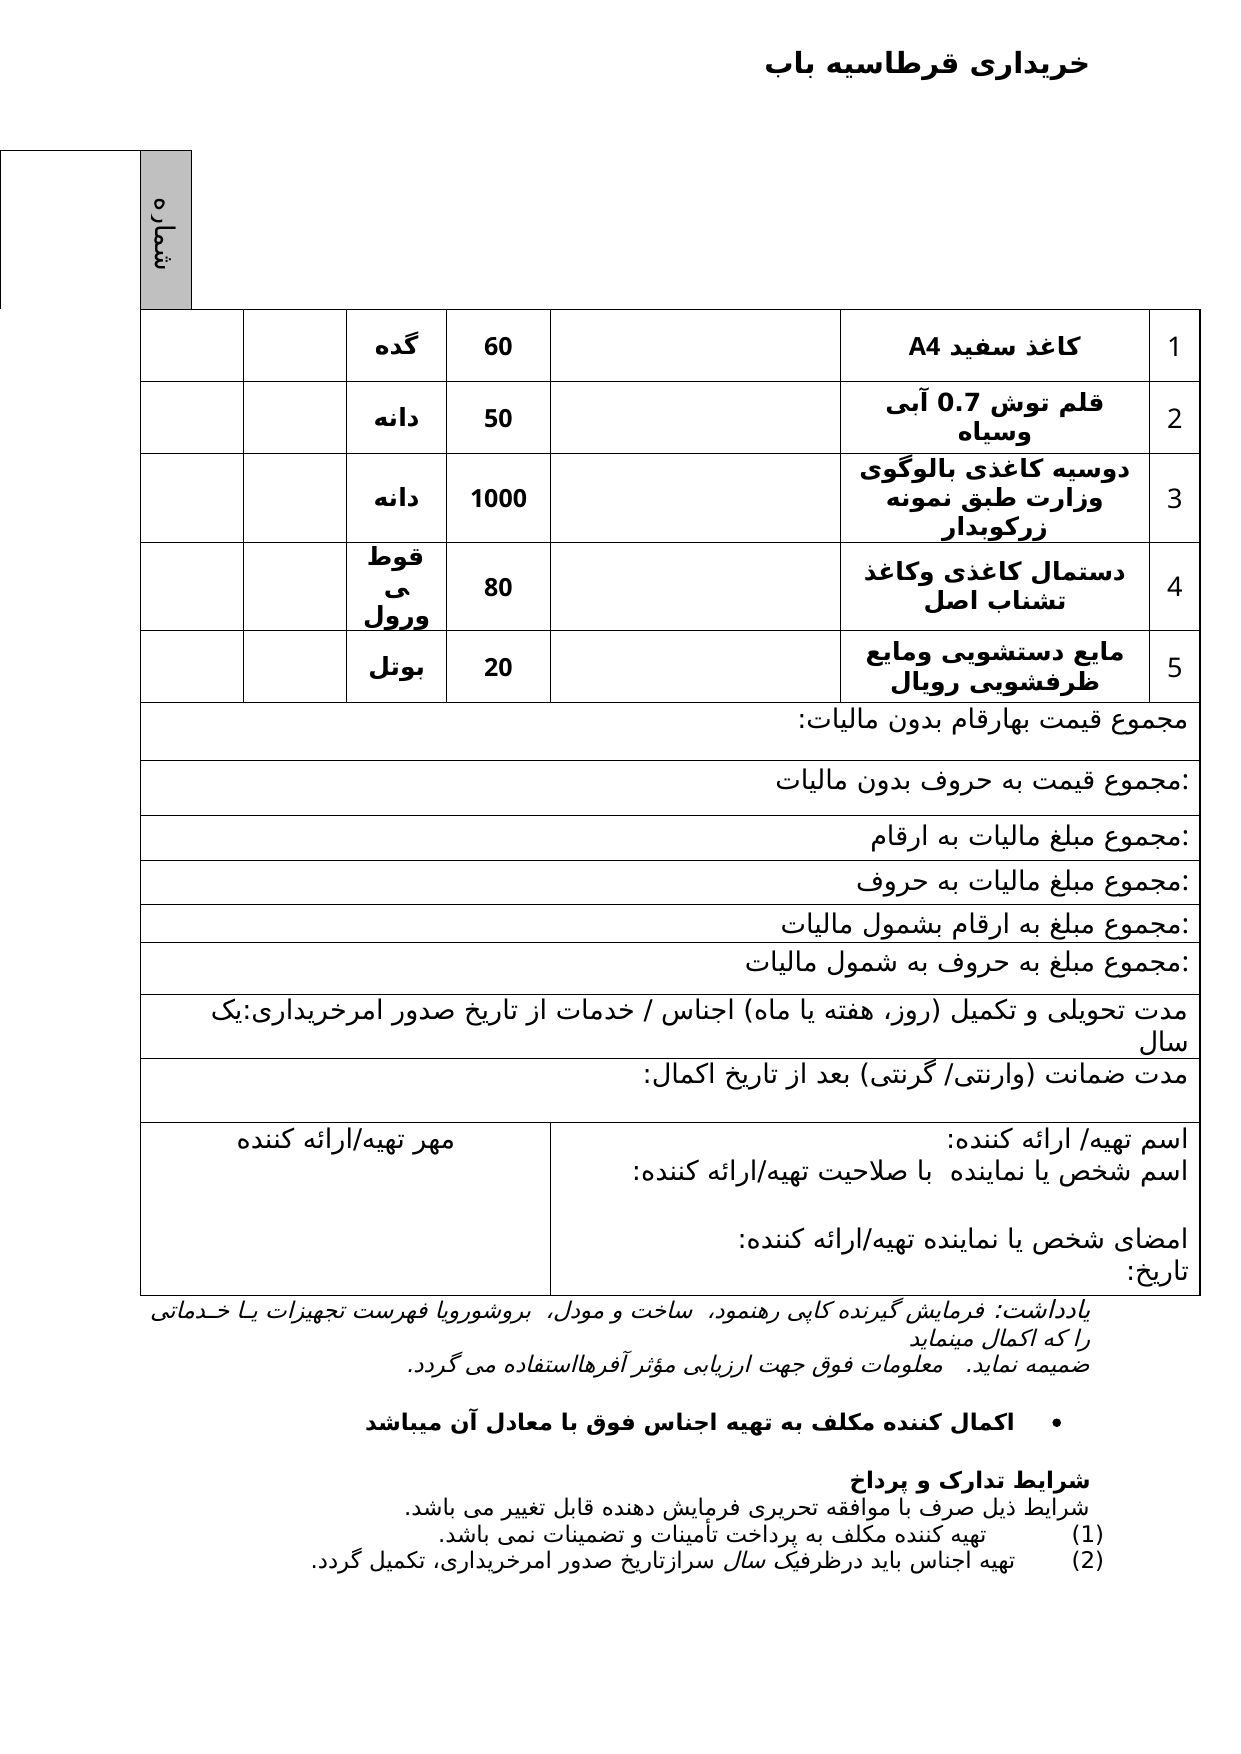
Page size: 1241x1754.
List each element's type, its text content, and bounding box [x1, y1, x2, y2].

table_cell [244, 631, 346, 702]
table_cell دانه [347, 382, 446, 453]
table_cell مدت ضمانت (وارنتی/ گرنتی) بعد از تاریخ اکمال: [141, 1059, 1199, 1122]
table_cell [551, 310, 840, 381]
table_cell گده [347, 310, 446, 381]
table_cell [551, 631, 840, 702]
table_cell [244, 382, 346, 453]
table_cell مجموع مبلغ به حروف به شمول مالیات: [141, 943, 1199, 993]
table_cell دوسیه کاغذی بالوگوی وزارت طبق نمونه زرکوبدار [841, 454, 1149, 542]
table_cell 1 [1150, 310, 1199, 381]
list تهیه کننده مکلف به پرداخت تأمینات و تضمینات نمی باشد. [150, 1521, 1071, 1547]
table_cell قوطی ورول [347, 543, 446, 630]
table_cell 1000 [447, 454, 550, 542]
text شرایط تدارک و پرداخ [150, 1467, 1090, 1494]
table_cell مدت تحویلی و تکمیل (روز، هفته یا ماه) اجناس / خدمات از تاریخ صدور امرخریداری:یک سال [141, 995, 1199, 1058]
table_cell مایع دستشویی ومایع ظرفشویی رویال [841, 631, 1149, 702]
table_cell [551, 543, 840, 630]
table_cell 2 [1150, 382, 1199, 453]
table_cell 3 [1150, 454, 1199, 542]
table_cell مهر تهیه/ارائه کننده [141, 1123, 550, 1295]
table_cell 50 [447, 382, 550, 453]
table_cell [244, 543, 346, 630]
table_cell مجموع قیمت به حروف بدون مالیات: [141, 761, 1199, 815]
table_cell کاغذ سفید A4 [841, 310, 1149, 381]
table_cell [141, 543, 243, 630]
table_cell دانه [347, 454, 446, 542]
table_cell 80 [447, 543, 550, 630]
table_cell دستمال کاغذی وکاغذ تشناب اصل [841, 543, 1149, 630]
table_cell 4 [1150, 543, 1199, 630]
table_cell مجموع مبلغ مالیات به ارقام: [141, 816, 1199, 860]
table_cell [141, 310, 243, 381]
table_cell [141, 631, 243, 702]
text ضمیمه نماید. معلومات فوق جهت ارزیابی مؤثر آفرهااستفاده می گردد. [150, 1352, 1090, 1378]
table_cell مجموع مبلغ مالیات به حروف: [141, 861, 1199, 904]
table_cell اسم تهیه/ ارائه کننده: اسم شخص یا نماینده با صلاحیت تهیه/ارائه کننده: امضای شخص یا نماینده تهیه/ارائه کننده: تاریخ: [551, 1123, 1199, 1295]
table_cell مجموع قیمت بهارقام بدون مالیات: [141, 703, 1199, 759]
table_cell قلم توش 0.7 آبی وسیاه [841, 382, 1149, 453]
table_cell [141, 454, 243, 542]
table_cell [244, 454, 346, 542]
table_cell [141, 382, 243, 453]
table_cell 5 [1150, 631, 1199, 702]
table_cell 60 [447, 310, 550, 381]
text شرایط ذیل صرف با موافقه تحریری فرمایش دهنده قابل تغییر می باشد. [150, 1494, 1090, 1521]
text یادداشت: فرمایش گیرنده کاپی رهنمود، ساخت و مودل، بروشورویا فهرست تجهیزات یا خدماتی را که اکمال مینماید [150, 1296, 1090, 1352]
table_cell [551, 454, 840, 542]
list اکمال کننده مکلف به تهیه اجناس فوق با معادل آن میباشد [150, 1409, 1053, 1436]
table_cell 20 [447, 631, 550, 702]
table_cell [551, 382, 840, 453]
table_cell بوتل [347, 631, 446, 702]
table_header شماره [141, 151, 191, 309]
table_cell مجموع مبلغ به ارقام بشمول مالیات: [141, 905, 1199, 942]
table_cell [244, 310, 346, 381]
list تهیه اجناس باید درظرفیک سال سرازتاریخ صدور امرخریداری، تکمیل گردد. [150, 1547, 1071, 1574]
